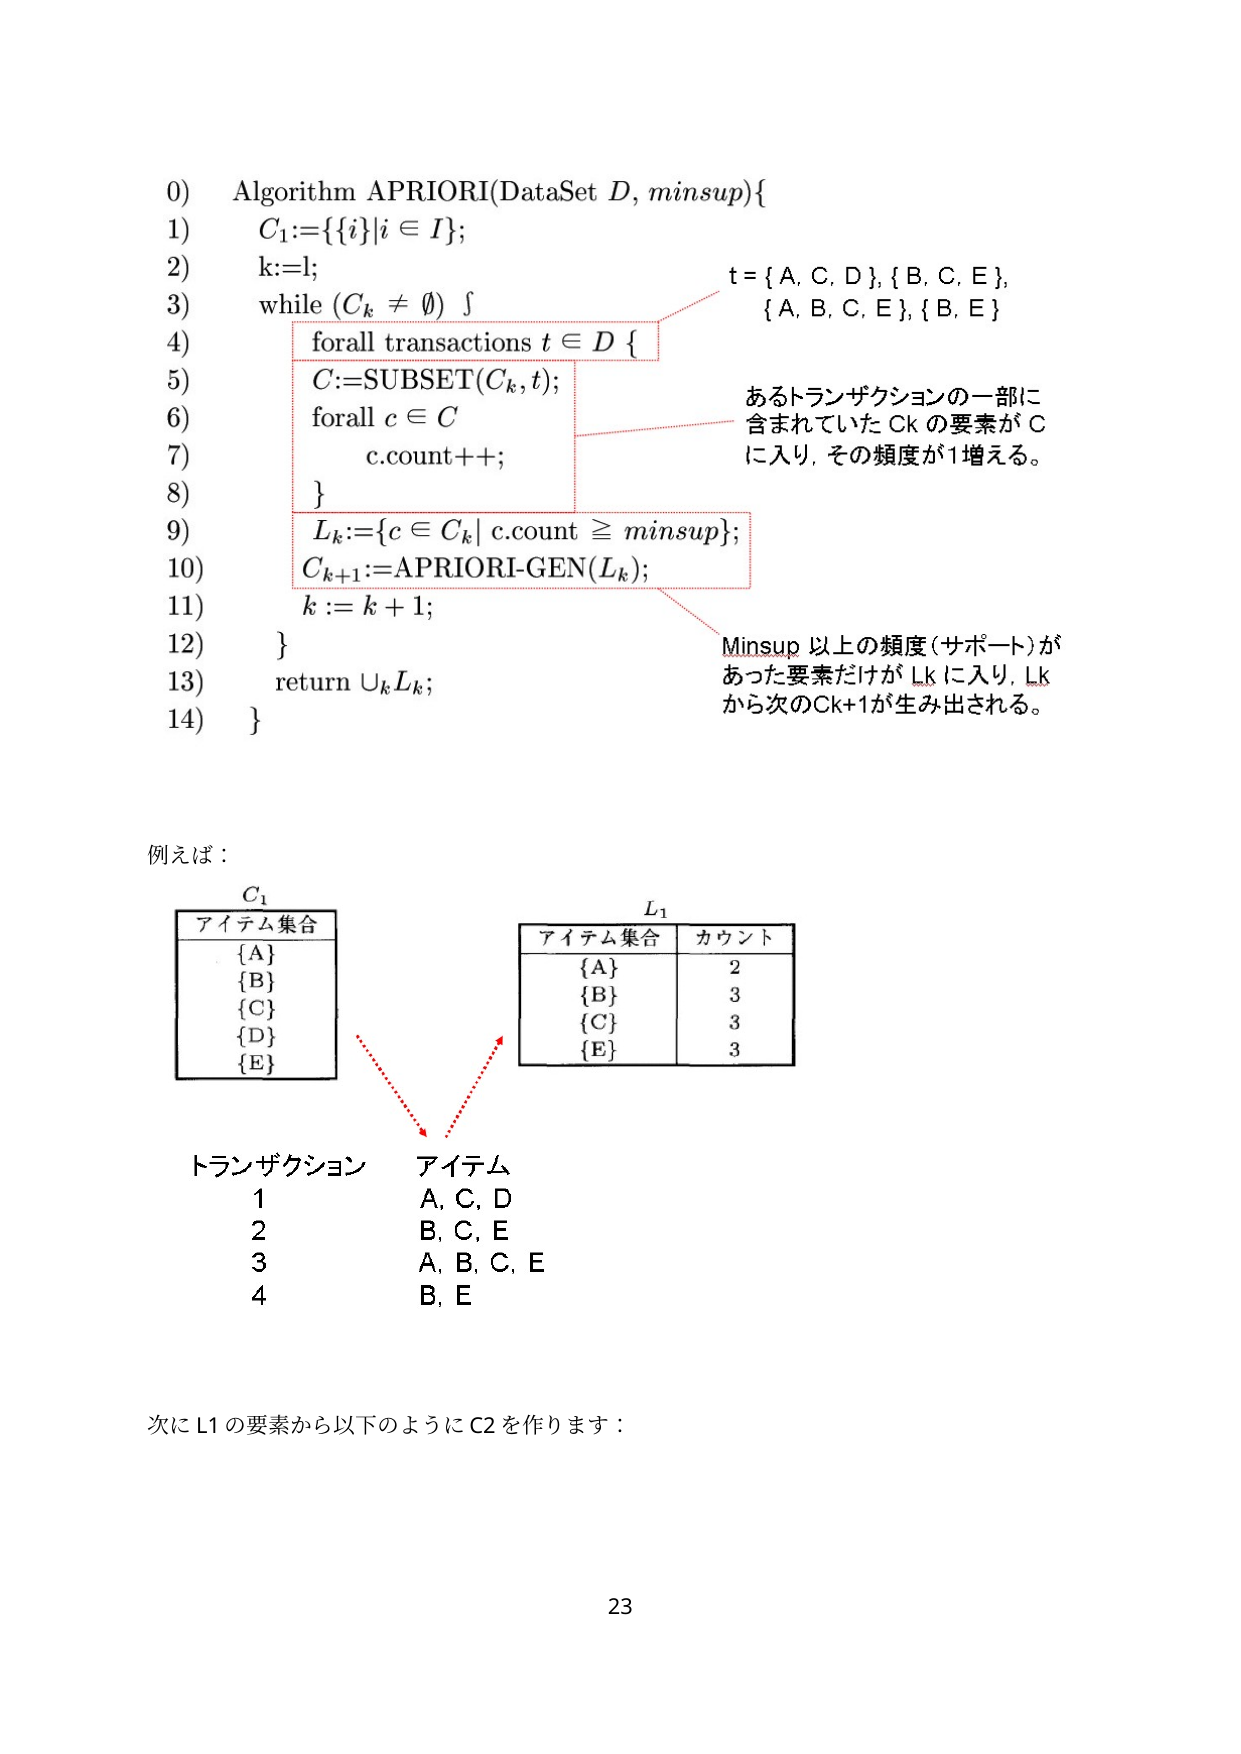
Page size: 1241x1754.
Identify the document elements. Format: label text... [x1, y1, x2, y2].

text 次にL1の要素から以下のようにC2を作ります： [148, 1408, 1092, 1441]
picture [147, 166, 1069, 747]
text 例えば： [148, 837, 1092, 871]
picture [147, 871, 817, 1316]
